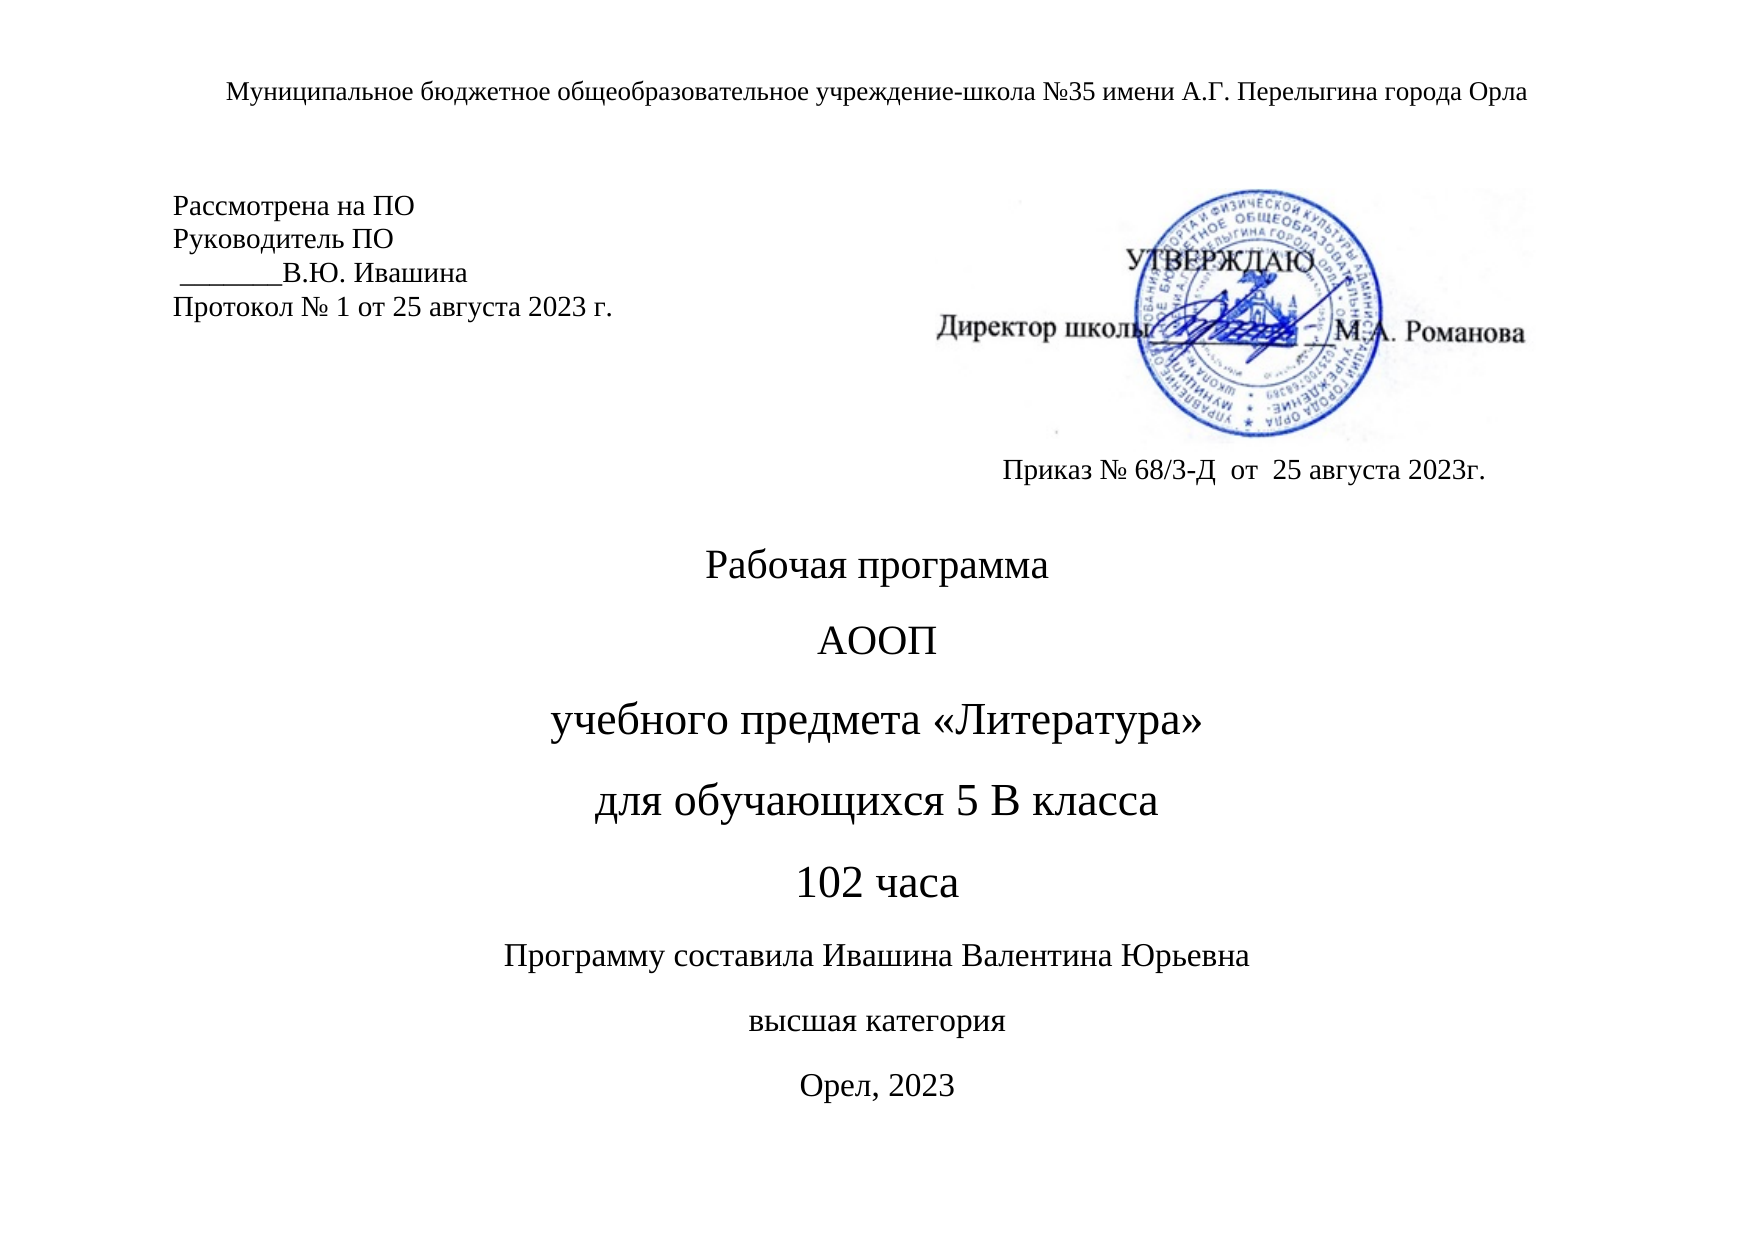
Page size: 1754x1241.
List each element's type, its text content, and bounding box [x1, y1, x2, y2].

text 102 часа [75, 854, 1679, 907]
text АООП [75, 616, 1679, 663]
text высшая категория [75, 1000, 1679, 1039]
table_header Рассмотрена на ПО Руководитель ПО _______В.Ю. Ивашина Протокол № 1 от 25 августа 2023 г. [88, 188, 834, 486]
text Орел, 2023 [75, 1065, 1679, 1104]
text Муниципальное бюджетное общеобразовательное учреждение-школа №35 имени А.Г. Перелыгина города Орла [75, 75, 1679, 106]
text учебного предмета «Литература» [75, 691, 1679, 744]
table_header Приказ № 68/3-Д от 25 августа 2023г. [834, 188, 1580, 486]
text Программу составила Ивашина Валентина Юрьевна [75, 936, 1679, 974]
picture [934, 188, 1554, 453]
text Рабочая программа [75, 539, 1679, 587]
text для обучающихся 5 В класса [75, 773, 1679, 826]
